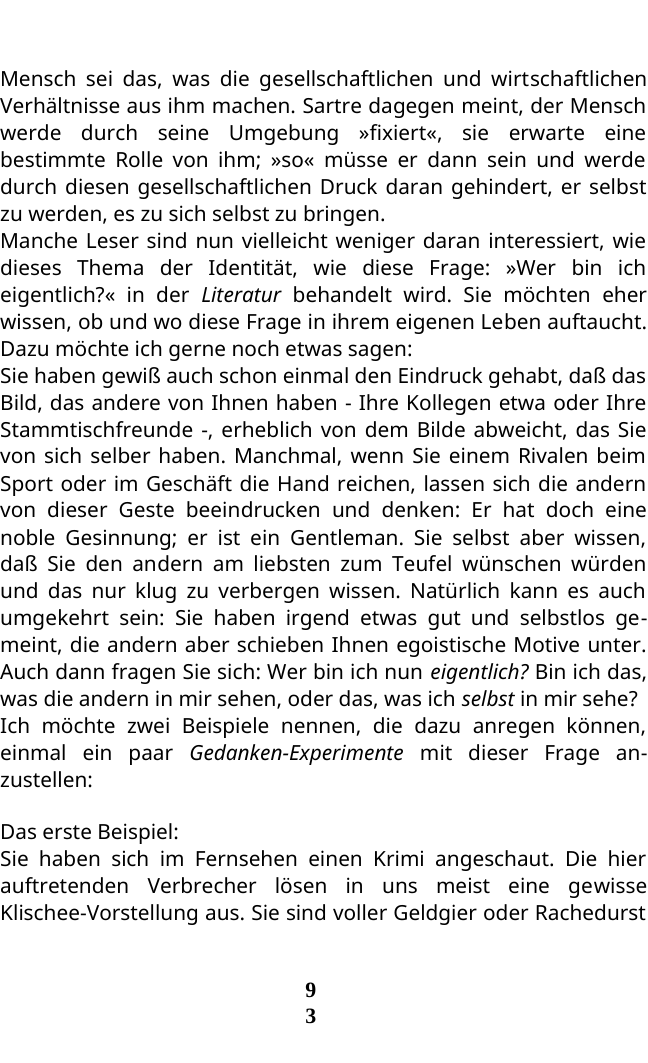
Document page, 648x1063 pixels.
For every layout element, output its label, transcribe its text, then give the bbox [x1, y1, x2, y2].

text Ich möchte zwei Beispiele nennen, die dazu anregen können, einmal ein paar Gedanken-Experimente mit dieser Frage anzustellen: [0, 712, 647, 793]
text Sie haben gewiß auch schon einmal den Eindruck gehabt, daß das Bild, das andere von Ihnen haben - Ihre Kollegen etwa oder Ihre Stammtischfreunde -, erheblich von dem Bilde abweicht, das Sie von sich selber haben. Manchmal, wenn Sie einem Rivalen beim Sport oder im Geschäft die Hand reichen, lassen sich die andern von dieser Geste beeindrucken und denken: Er hat doch eine noble Gesinnung; er ist ein Gentleman. Sie selbst aber wissen, daß Sie den andern am liebsten zum Teufel wünschen würden und das nur klug zu verbergen wissen. Natürlich kann es auch umgekehrt sein: Sie haben irgend etwas gut und selbstlos gemeint, die andern aber schieben Ihnen egoistische Motive unter. Auch dann fragen Sie sich: Wer bin ich nun eigentlich? Bin ich das, was die andern in mir sehen, oder das, was ich selbst in mir sehe? [0, 361, 647, 712]
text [0, 845, 647, 926]
text Das erste Beispiel: [0, 818, 647, 845]
text Manche Leser sind nun vielleicht weniger daran interessiert, wie dieses Thema der Identität, wie diese Frage: »Wer bin ich eigentlich?« in der Literatur behandelt wird. Sie möchten eher wissen, ob und wo diese Frage in ihrem eigenen Leben auftaucht. Dazu möchte ich gerne noch etwas sagen: [0, 227, 647, 361]
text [0, 65, 647, 227]
